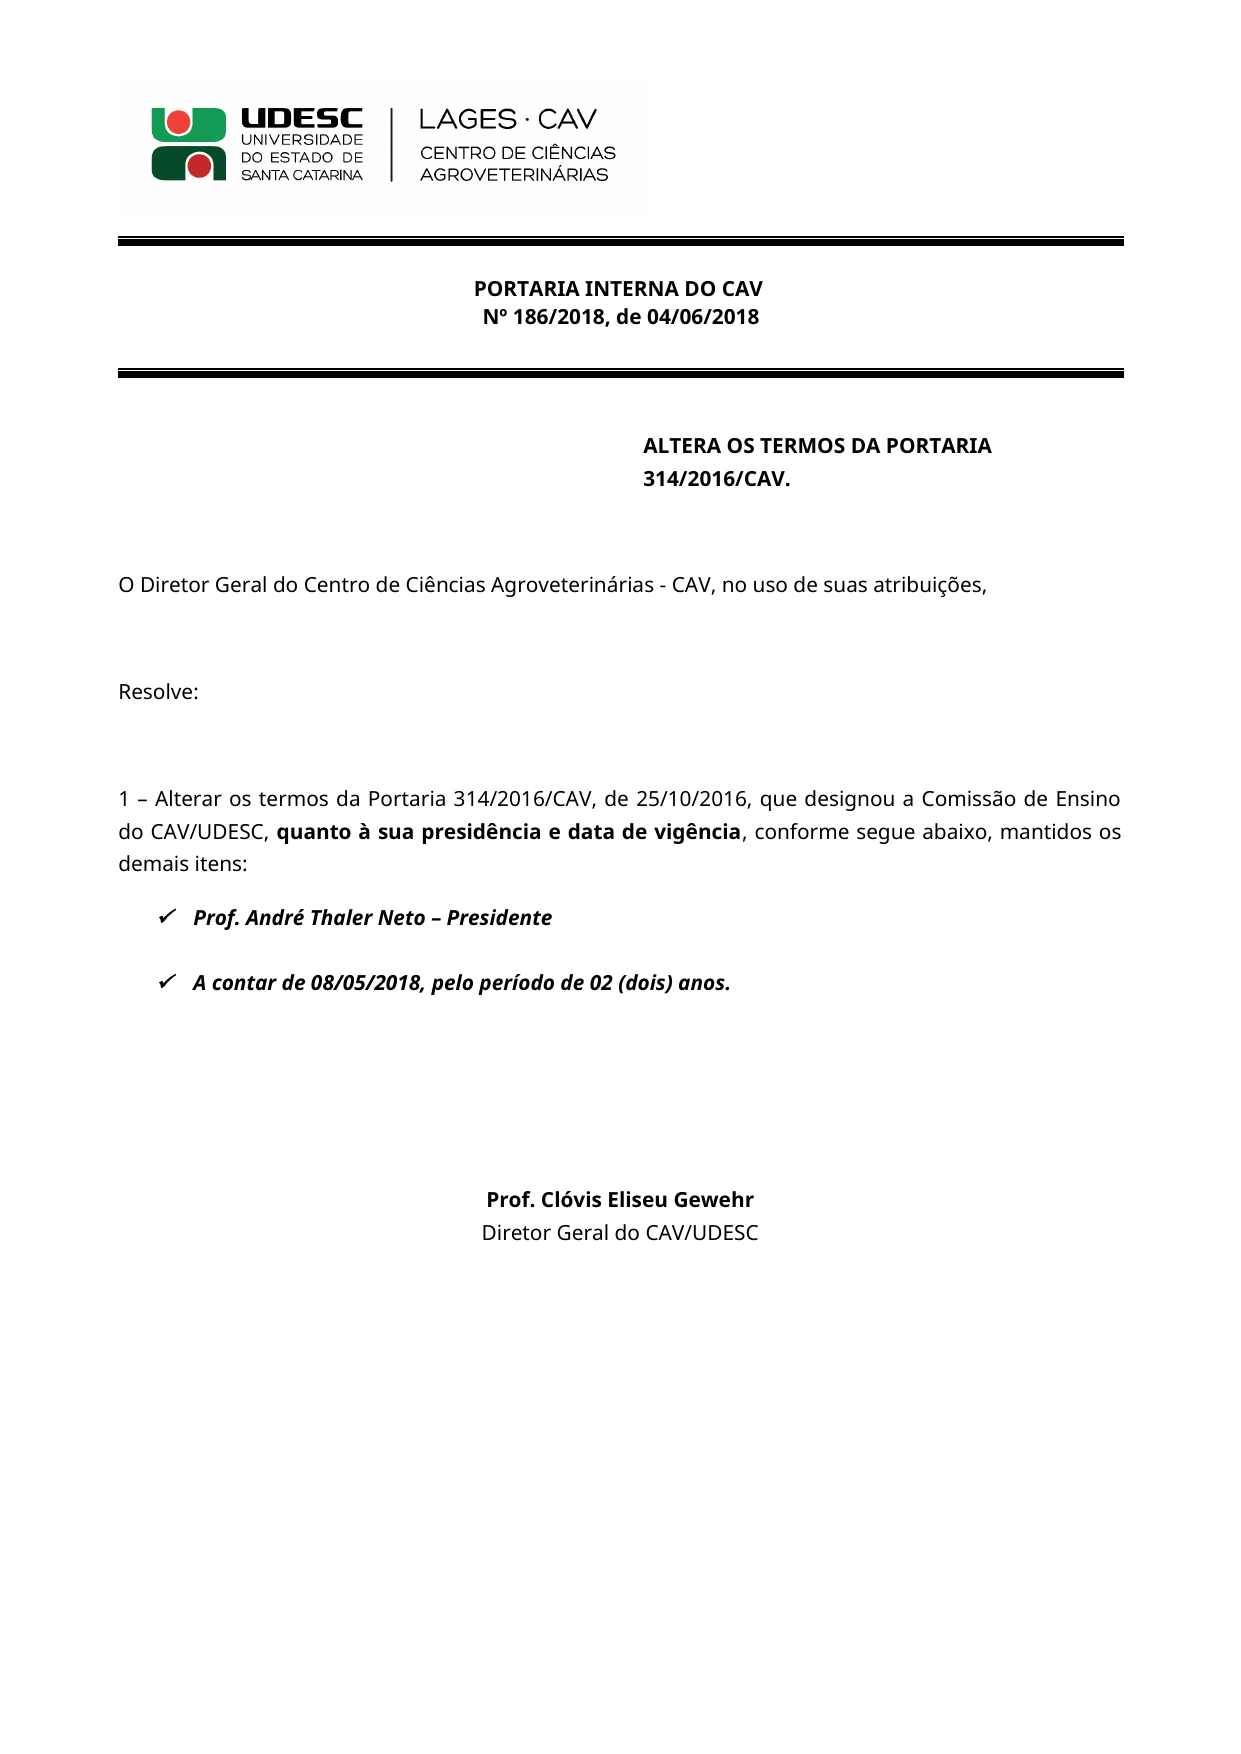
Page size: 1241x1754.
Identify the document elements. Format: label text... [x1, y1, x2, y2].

text Diretor Geral do CAV/UDESC [118, 1218, 1122, 1246]
text 1 – Alterar os termos da Portaria 314/2016/CAV, de 25/10/2016, que designou a Comissão de Ensino do CAV/UDESC, quanto à sua presidência e data de vigência, conforme segue abaixo, mantidos os demais itens: [118, 784, 1122, 878]
list Prof. André Thaler Neto – Presidente [156, 903, 1122, 931]
text Prof. Clóvis Eliseu Gewehr [118, 1185, 1122, 1214]
text O Diretor Geral do Centro de Ciências Agroveterinárias - CAV, no uso de suas atribuições, [118, 571, 1122, 599]
text ALTERA OS TERMOS DA PORTARIA 314/2016/CAV. [643, 431, 1122, 492]
list A contar de 08/05/2018, pelo período de 02 (dois) anos. [156, 968, 1122, 997]
text Resolve: [118, 677, 1122, 706]
picture [118, 73, 649, 216]
table_header PORTARIA INTERNA DO CAV Nº 186/2018, de 04/06/2018 [118, 246, 1123, 368]
